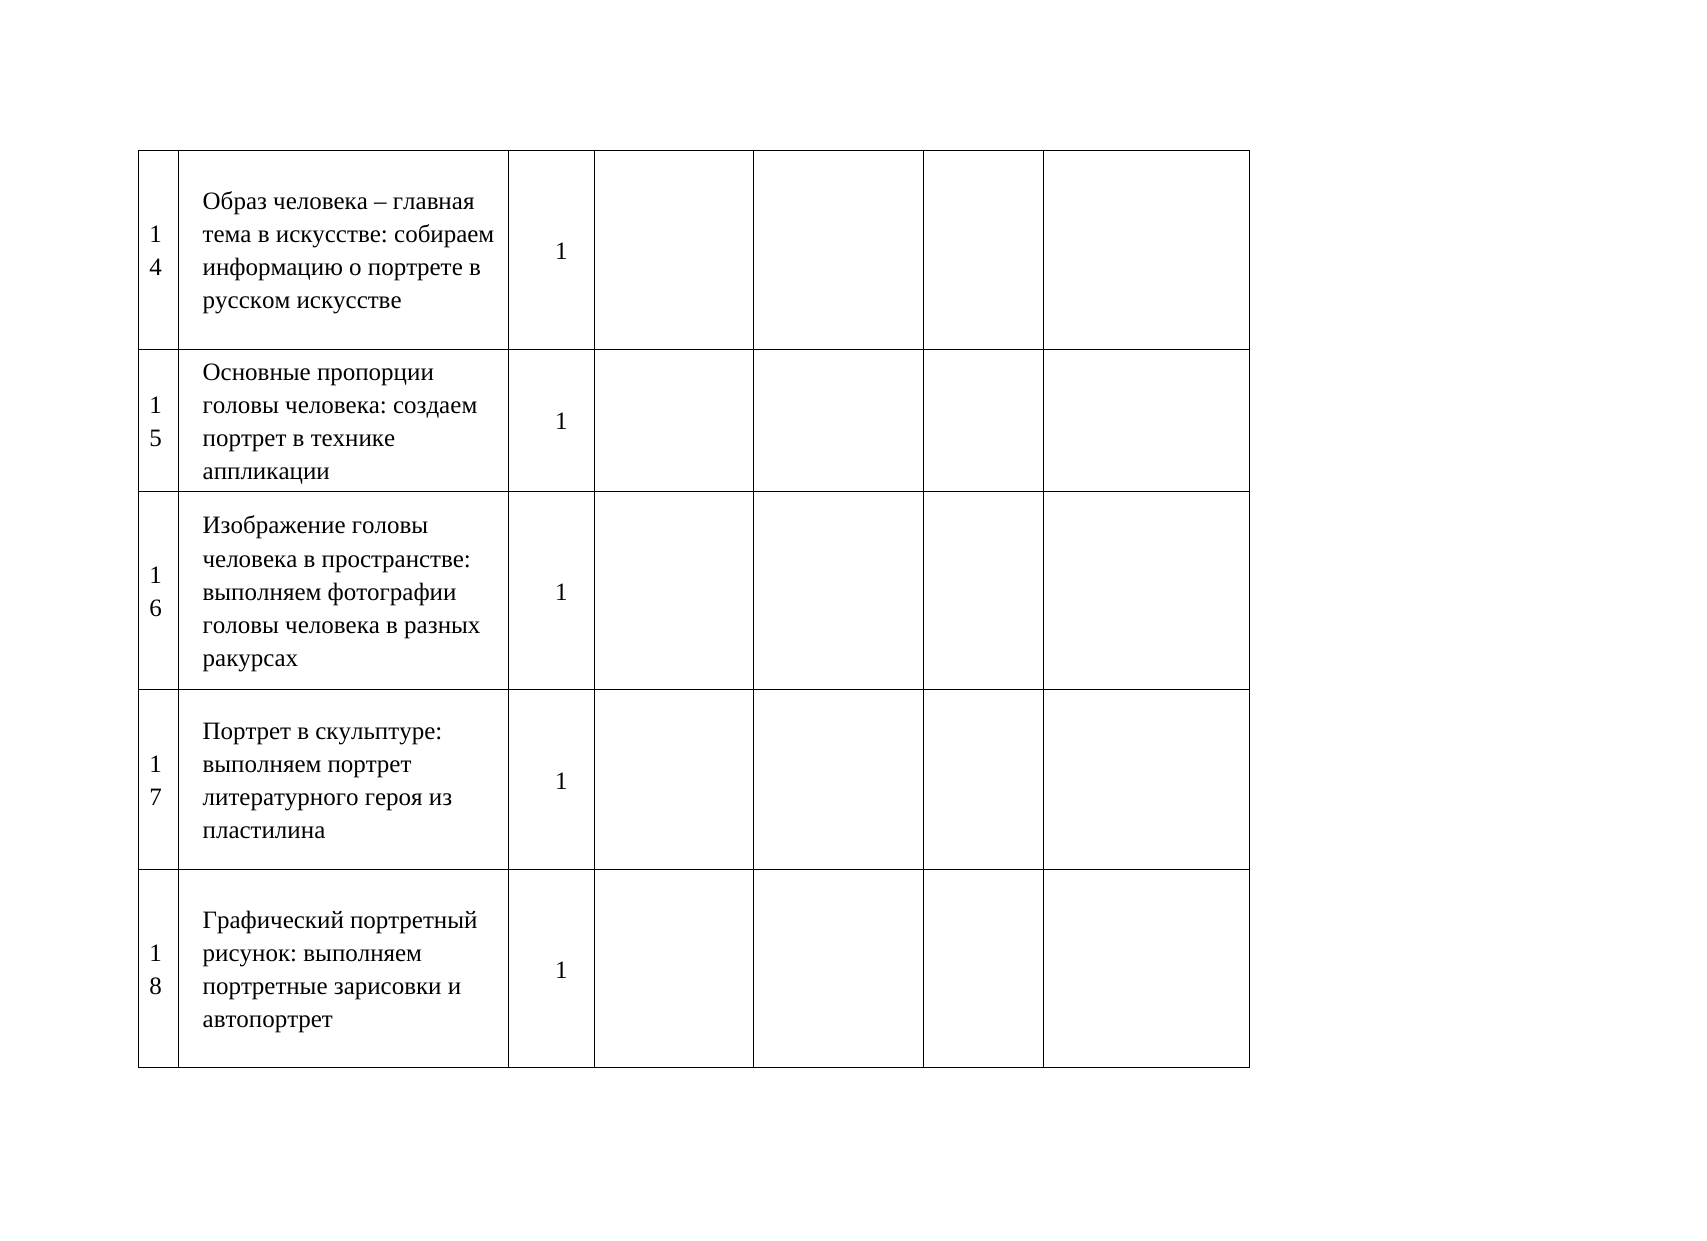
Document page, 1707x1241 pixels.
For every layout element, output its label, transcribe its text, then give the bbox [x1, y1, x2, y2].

table_cell 17 [139, 690, 178, 869]
table_cell 1 [509, 690, 594, 869]
table_cell [924, 870, 1043, 1067]
table_cell 1 [509, 151, 594, 348]
table_cell [1044, 690, 1249, 869]
table_cell [754, 690, 923, 869]
table_cell Образ человека – главная тема в искусстве: собираем информацию о портрете в русском искусстве [179, 151, 508, 348]
table_cell 15 [139, 350, 178, 491]
table_cell [924, 350, 1043, 491]
table_cell [595, 492, 753, 689]
table_cell [595, 151, 753, 348]
table_cell [595, 690, 753, 869]
table_cell [1044, 350, 1249, 491]
table_cell Изображение головы человека в пространстве: выполняем фотографии головы человека в разных ракурсах [179, 492, 508, 689]
table_cell Графический портретный рисунок: выполняем портретные зарисовки и автопортрет [179, 870, 508, 1067]
table_cell Основные пропорции головы человека: создаем портрет в технике аппликации [179, 350, 508, 491]
table_cell [754, 350, 923, 491]
table_cell Портрет в скульптуре: выполняем портрет литературного героя из пластилина [179, 690, 508, 869]
table_cell [754, 870, 923, 1067]
table_cell [1044, 870, 1249, 1067]
table_cell 1 [509, 350, 594, 491]
table_cell [1044, 492, 1249, 689]
table_cell 1 [509, 492, 594, 689]
table_cell [924, 690, 1043, 869]
table_cell [595, 870, 753, 1067]
table_cell 16 [139, 492, 178, 689]
table_cell [754, 492, 923, 689]
table_cell [595, 350, 753, 491]
table_cell 18 [139, 870, 178, 1067]
table_cell [924, 492, 1043, 689]
table_cell 1 [509, 870, 594, 1067]
table_cell 14 [139, 151, 178, 348]
table_cell [1044, 151, 1249, 348]
table_cell [924, 151, 1043, 348]
table_cell [754, 151, 923, 348]
